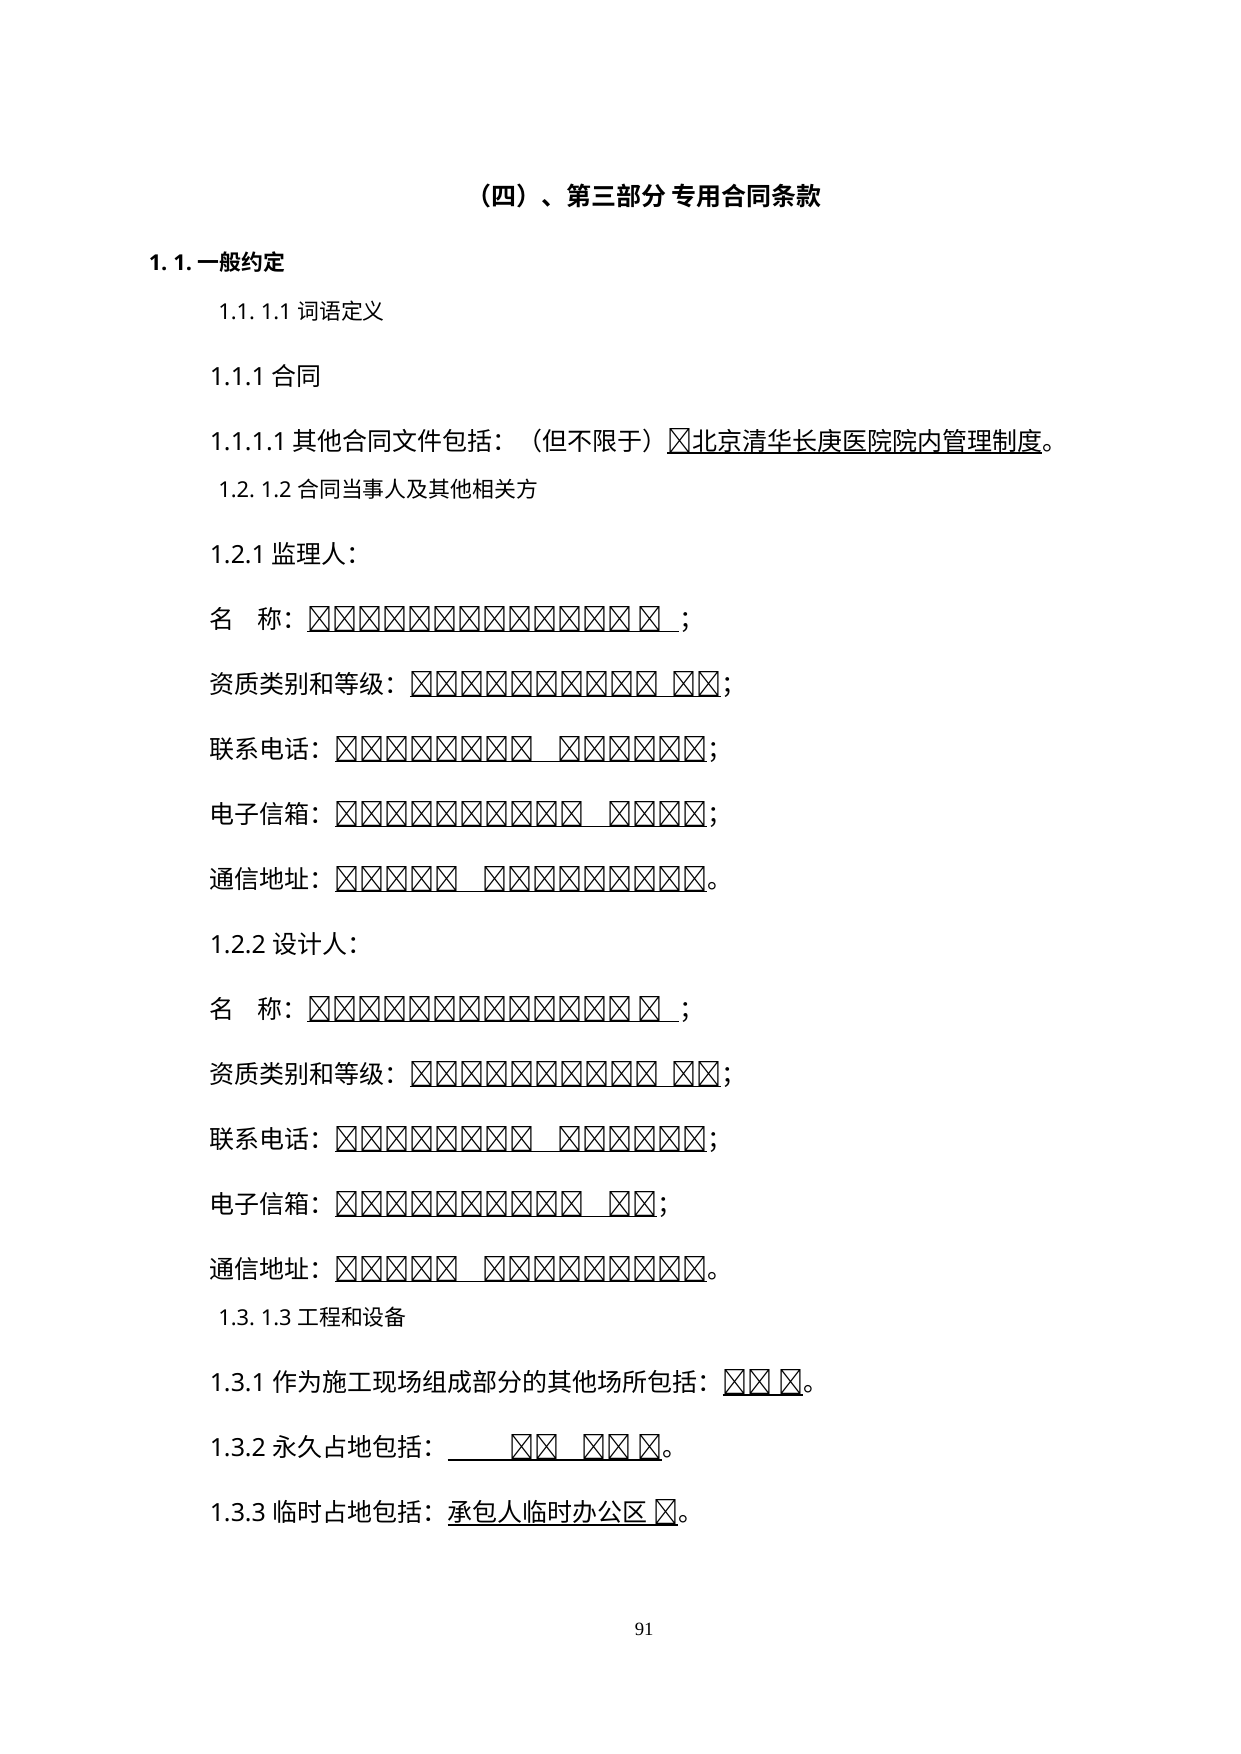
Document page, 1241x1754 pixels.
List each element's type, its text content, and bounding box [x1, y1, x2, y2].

text 1.3.3 临时占地包括：承包人临时办公区 。 [159, 1478, 1078, 1543]
text 资质类别和等级： ； [159, 650, 1078, 715]
text 1.1.1.1其他合同文件包括：（但不限于）北京清华长庚医院院内管理制度。 [159, 407, 1078, 472]
text 通信地址： 。 [159, 845, 1078, 910]
text 1.3.2 永久占地包括：   。 [159, 1413, 1078, 1478]
subtitle 1.3 工程和设备 [174, 1300, 1078, 1333]
text 名 称：  ； [159, 975, 1078, 1040]
text 联系电话： ； [159, 1105, 1078, 1170]
text 1.2.1监理人： [159, 520, 1078, 585]
text 1.1.1合同 [159, 342, 1078, 407]
text 1.2.2 设计人： [159, 910, 1078, 975]
subtitle 第三部分 专用合同条款 [159, 162, 1078, 227]
subtitle 1.2 合同当事人及其他相关方 [174, 472, 1078, 504]
text 通信地址： 。 [159, 1235, 1078, 1300]
text 名 称：  ； [159, 585, 1078, 650]
text 联系电话： ； [159, 715, 1078, 780]
text 电子信箱： ； [159, 780, 1078, 845]
text 资质类别和等级： ； [159, 1040, 1078, 1105]
subtitle 1. 一般约定 [148, 245, 1078, 278]
text 1.3.1 作为施工现场组成部分的其他场所包括： 。 [159, 1348, 1078, 1413]
subtitle 1.1 词语定义 [174, 293, 1078, 326]
text 电子信箱： ； [159, 1170, 1078, 1235]
